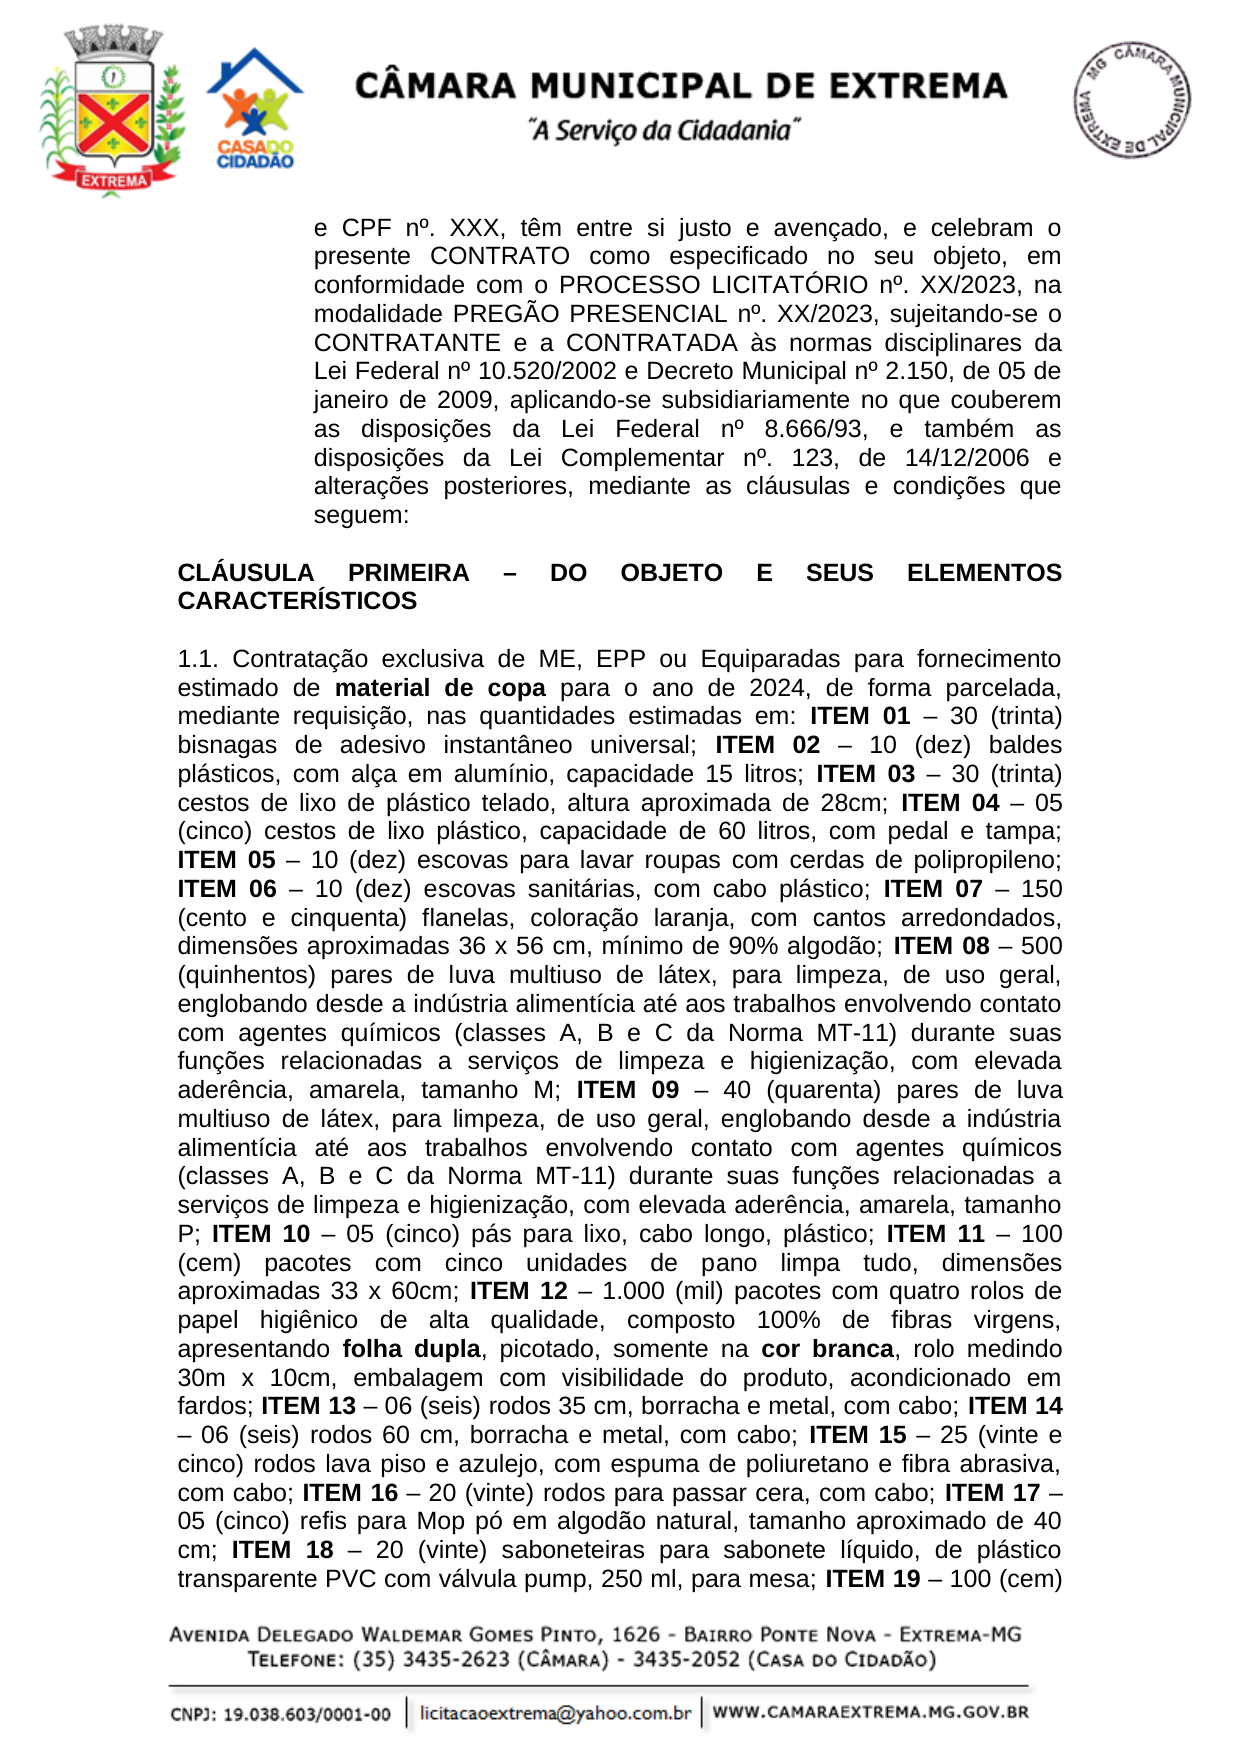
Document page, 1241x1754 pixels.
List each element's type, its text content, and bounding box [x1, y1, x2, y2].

picture [0, 0, 1240, 213]
picture [0, 1598, 1240, 1754]
text CLÁUSULA PRIMEIRA – DO OBJETO E SEUS ELEMENTOS CARACTERÍSTICOS [177, 558, 1063, 615]
